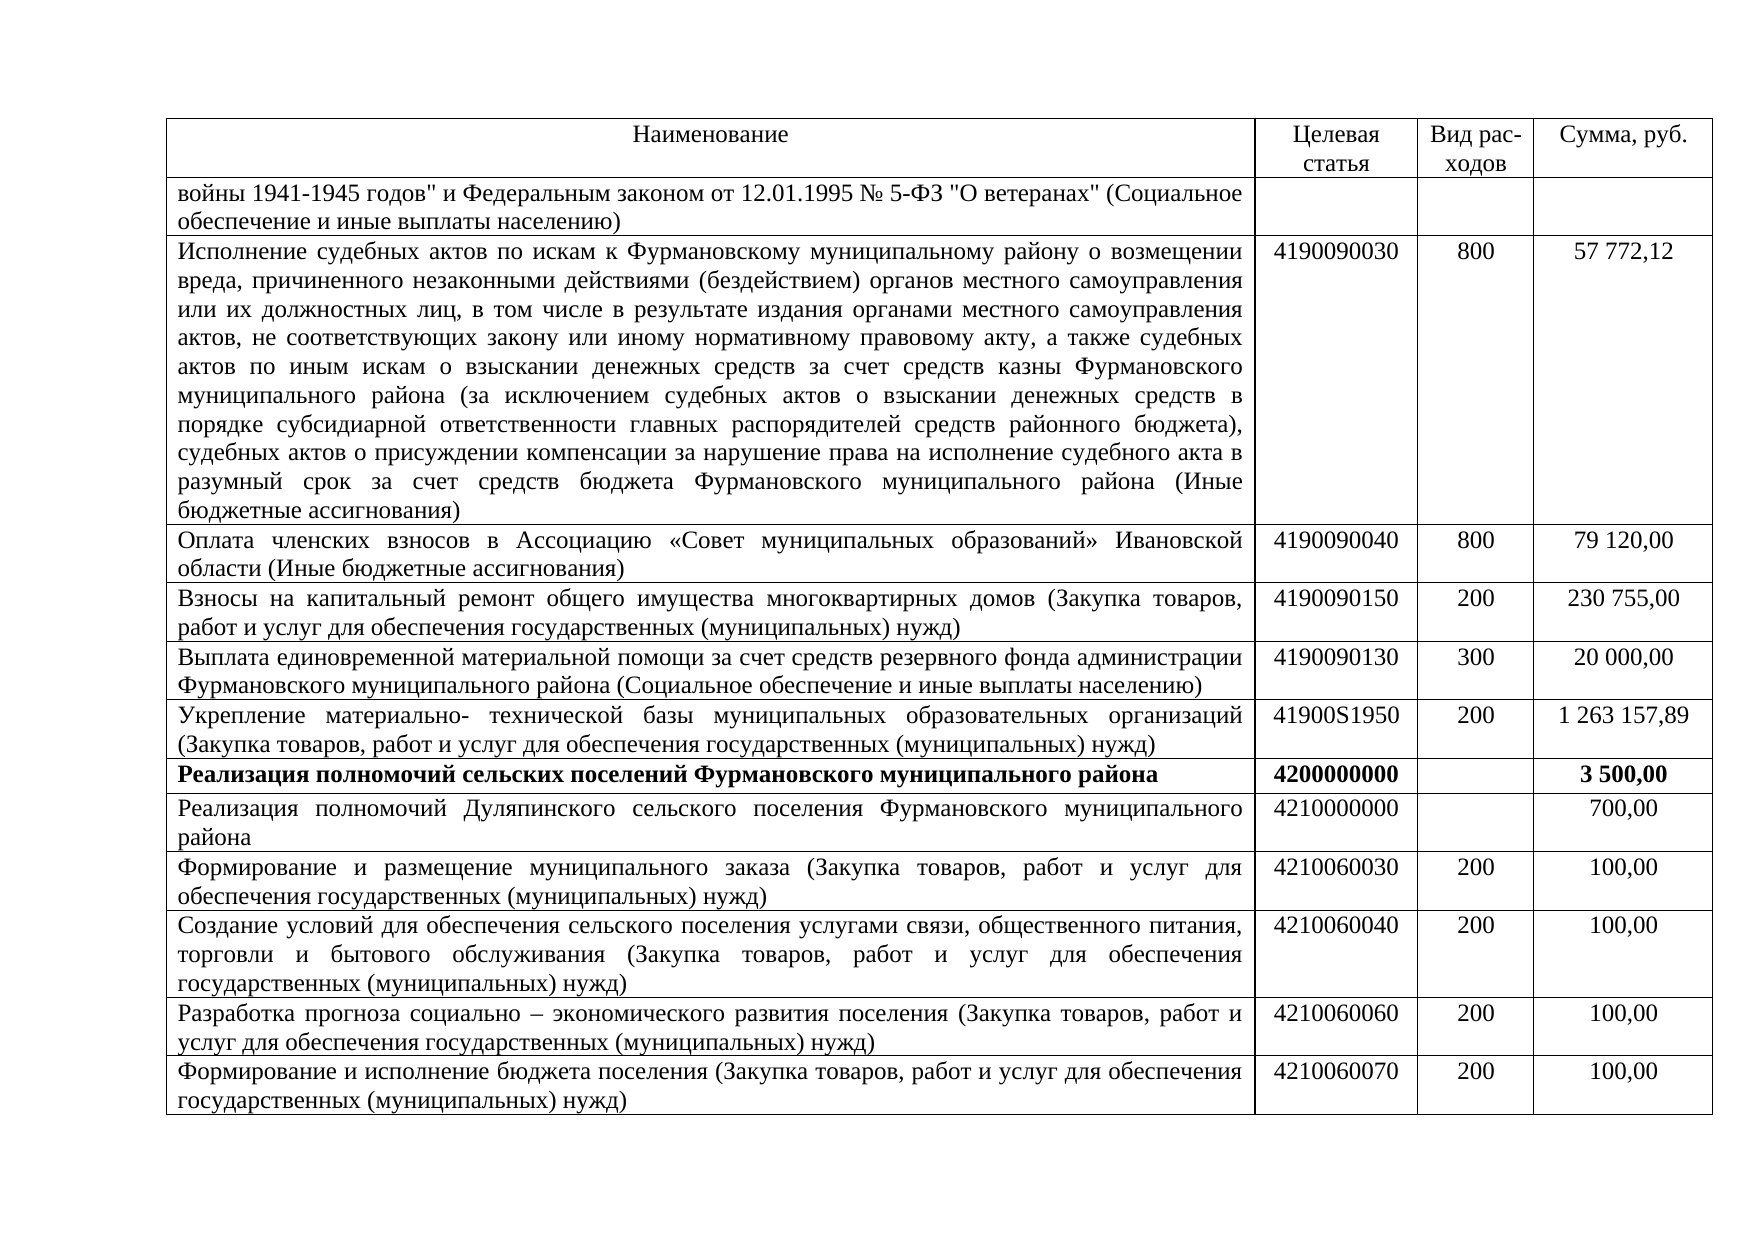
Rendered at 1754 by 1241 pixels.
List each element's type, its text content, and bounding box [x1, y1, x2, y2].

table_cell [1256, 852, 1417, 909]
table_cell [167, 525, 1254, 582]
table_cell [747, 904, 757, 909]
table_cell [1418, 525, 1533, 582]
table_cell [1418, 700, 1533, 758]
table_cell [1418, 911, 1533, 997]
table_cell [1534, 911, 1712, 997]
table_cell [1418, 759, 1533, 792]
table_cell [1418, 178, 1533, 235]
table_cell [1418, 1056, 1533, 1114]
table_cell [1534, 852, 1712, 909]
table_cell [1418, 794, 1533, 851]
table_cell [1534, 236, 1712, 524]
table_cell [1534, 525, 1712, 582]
table_header Наименование [167, 119, 1254, 177]
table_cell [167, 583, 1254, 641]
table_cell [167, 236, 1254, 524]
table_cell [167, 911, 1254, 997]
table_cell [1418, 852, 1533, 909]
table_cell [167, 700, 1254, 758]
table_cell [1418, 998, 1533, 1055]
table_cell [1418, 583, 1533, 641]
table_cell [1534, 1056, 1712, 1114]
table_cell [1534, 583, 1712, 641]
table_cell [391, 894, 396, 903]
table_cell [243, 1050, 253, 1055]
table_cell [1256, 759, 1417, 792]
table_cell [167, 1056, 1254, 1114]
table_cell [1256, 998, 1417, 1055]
table_header Вид рас-ходов [1418, 119, 1533, 177]
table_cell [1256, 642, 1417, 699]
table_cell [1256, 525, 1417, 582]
table_header Сумма, руб. [1534, 119, 1712, 177]
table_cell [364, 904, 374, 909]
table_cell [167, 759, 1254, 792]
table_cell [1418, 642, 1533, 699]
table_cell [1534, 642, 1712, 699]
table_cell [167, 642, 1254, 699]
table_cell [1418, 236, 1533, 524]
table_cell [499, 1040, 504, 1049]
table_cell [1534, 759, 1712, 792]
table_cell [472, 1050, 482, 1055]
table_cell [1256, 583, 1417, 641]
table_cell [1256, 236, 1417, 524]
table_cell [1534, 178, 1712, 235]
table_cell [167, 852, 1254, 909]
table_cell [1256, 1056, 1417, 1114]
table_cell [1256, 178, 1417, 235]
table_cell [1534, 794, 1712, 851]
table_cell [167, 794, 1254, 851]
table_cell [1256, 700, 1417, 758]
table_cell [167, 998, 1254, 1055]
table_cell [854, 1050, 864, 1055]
table_header Целевая статья [1256, 119, 1417, 177]
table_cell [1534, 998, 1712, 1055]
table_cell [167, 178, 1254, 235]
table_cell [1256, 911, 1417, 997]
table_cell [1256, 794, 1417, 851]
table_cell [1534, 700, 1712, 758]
